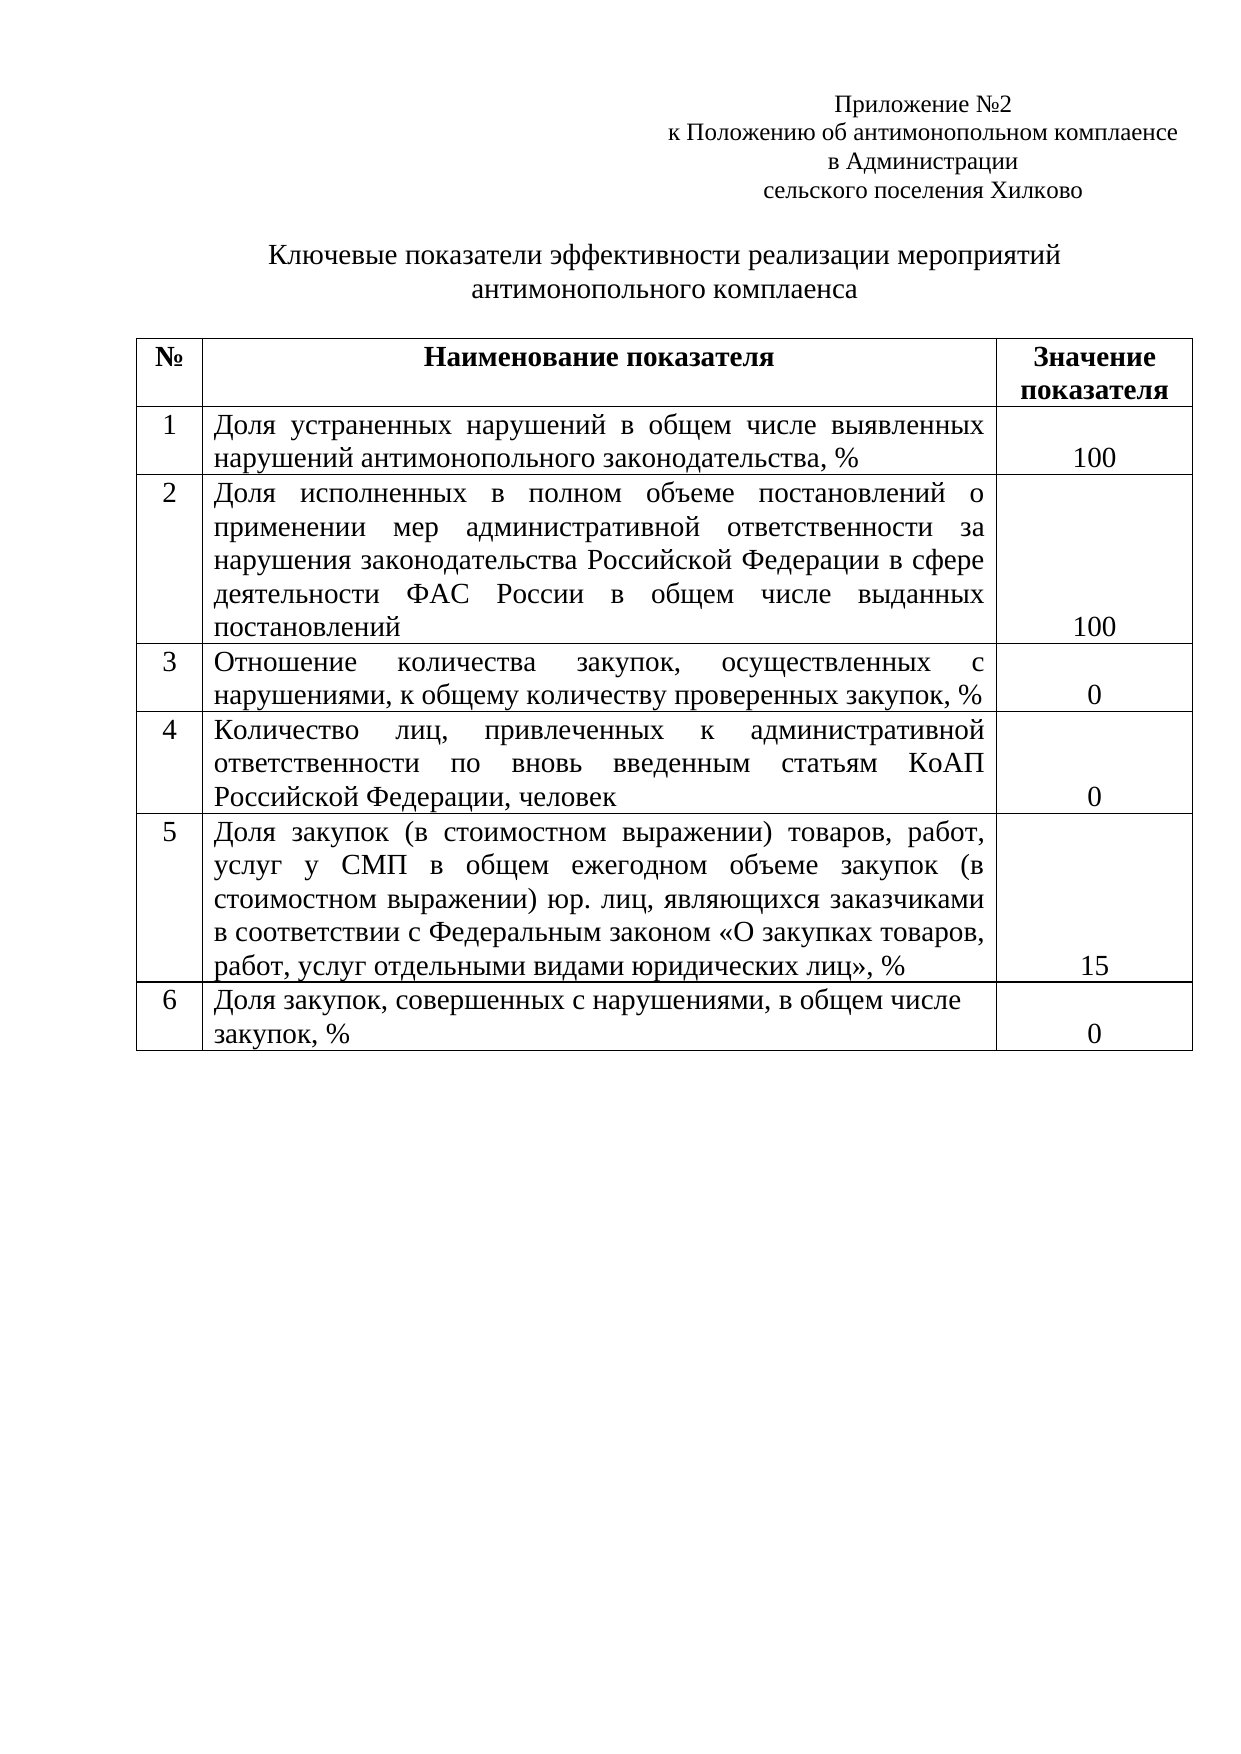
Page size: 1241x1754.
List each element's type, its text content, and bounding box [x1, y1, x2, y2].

table_header Значение показателя [997, 339, 1192, 406]
text к Положению об антимонопольном комплаенсе в Администрации [664, 117, 1181, 175]
table_cell 100 [997, 407, 1192, 474]
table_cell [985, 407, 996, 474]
text антимонопольного комплаенса [148, 271, 1181, 304]
text Ключевые показатели эффективности реализации мероприятий [148, 237, 1181, 271]
text Приложение №2 [664, 89, 1181, 117]
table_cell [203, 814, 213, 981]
text сельского поселения Хилково [664, 175, 1181, 204]
table_cell 6 [137, 983, 202, 1049]
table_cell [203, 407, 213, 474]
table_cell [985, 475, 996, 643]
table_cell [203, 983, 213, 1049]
table_cell 0 [997, 983, 1192, 1049]
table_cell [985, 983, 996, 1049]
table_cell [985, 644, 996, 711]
table_cell 5 [137, 814, 202, 981]
table_cell 15 [997, 814, 1192, 981]
table_cell 1 [137, 407, 202, 474]
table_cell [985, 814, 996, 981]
table_cell 0 [997, 644, 1192, 711]
table_header № [137, 339, 202, 406]
table_cell 3 [137, 644, 202, 711]
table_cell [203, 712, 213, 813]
table_cell 100 [997, 475, 1192, 643]
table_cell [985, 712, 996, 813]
table_cell 4 [137, 712, 202, 813]
table_cell 2 [137, 475, 202, 643]
table_cell 0 [997, 712, 1192, 813]
table_header Наименование показателя [203, 339, 996, 406]
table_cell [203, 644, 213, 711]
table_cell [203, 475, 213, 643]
